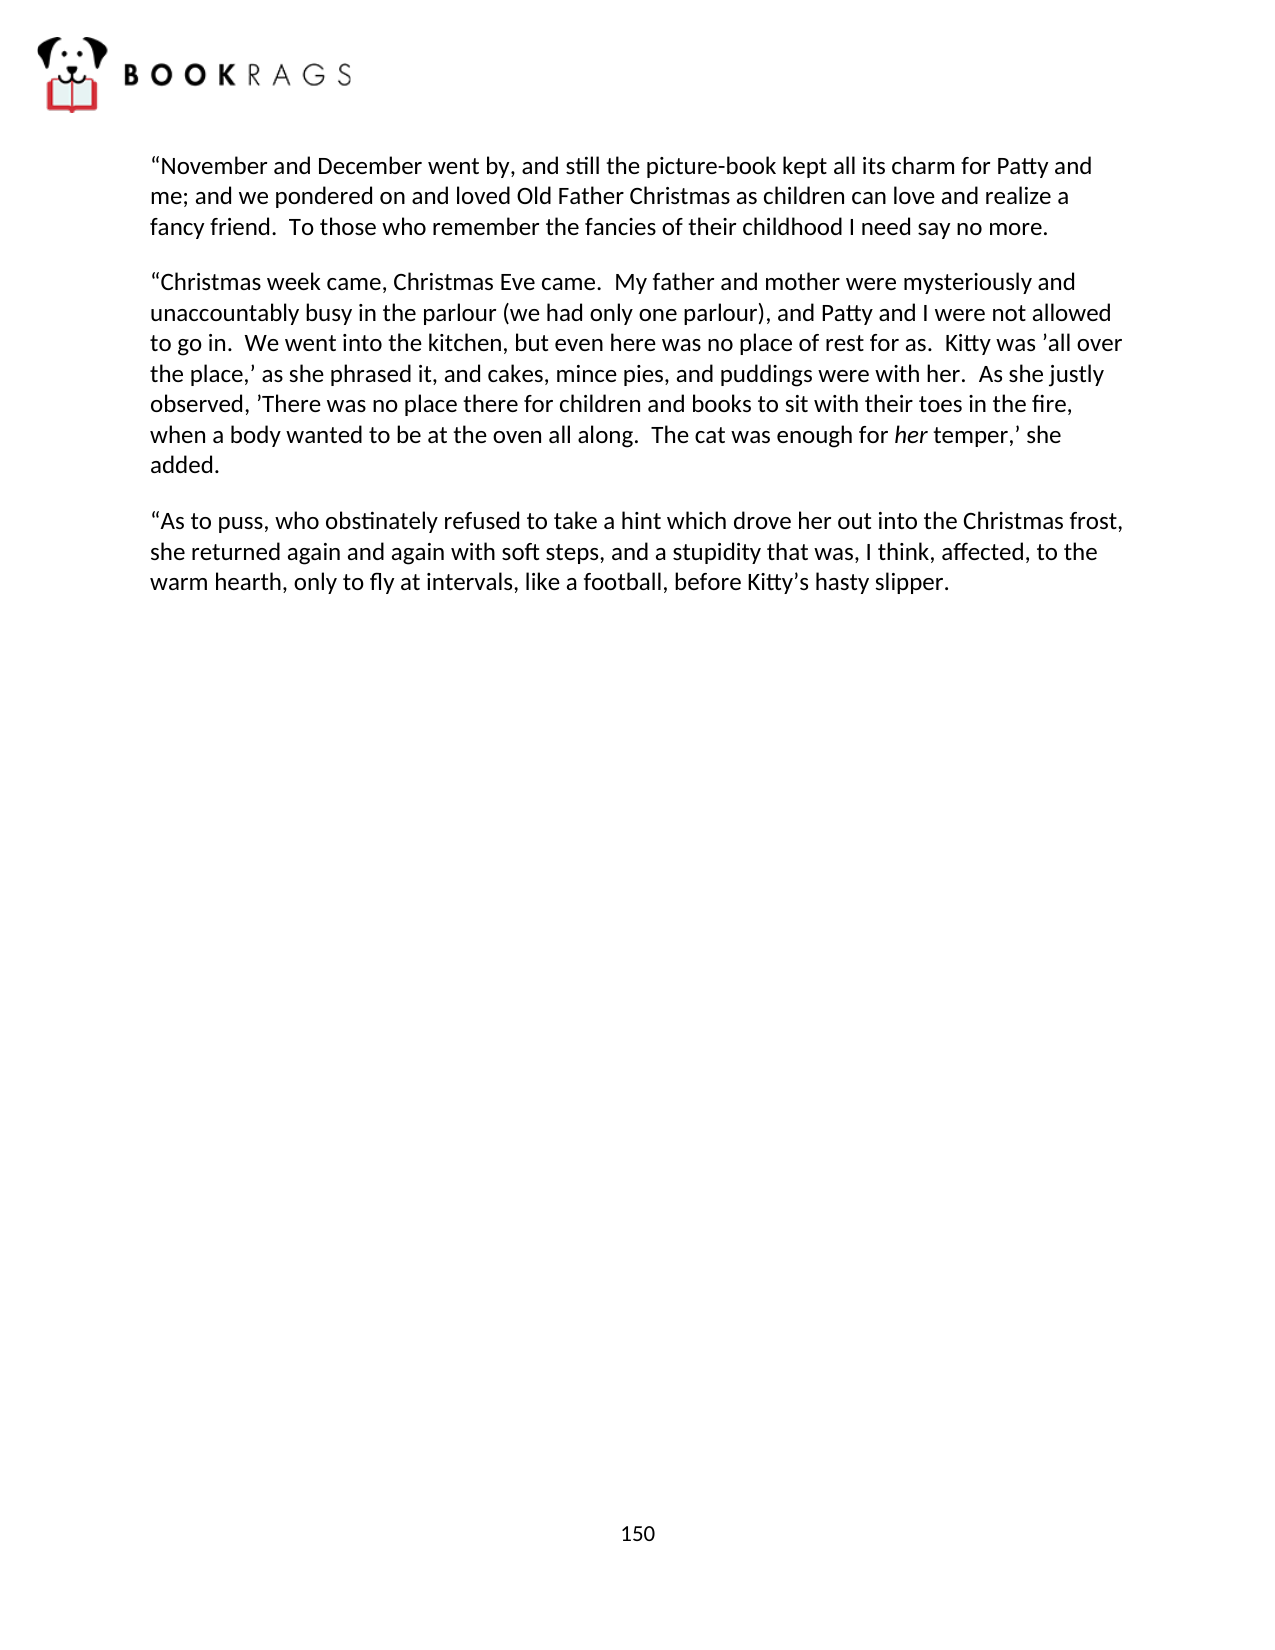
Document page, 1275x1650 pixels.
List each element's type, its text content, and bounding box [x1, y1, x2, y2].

text “November and December went by, and still the picture-book kept all its charm for Patty and me; and we pondered on and loved Old Father Christmas as children can love and realize a fancy friend. To those who remember the fancies of their childhood I need say no more. [150, 150, 1125, 242]
text “As to puss, who obstinately refused to take a hint which drove her out into the Christmas frost, she returned again and again with soft steps, and a stupidity that was, I think, affected, to the warm hearth, only to fly at intervals, like a football, before Kitty’s hasty slipper. [150, 505, 1125, 597]
picture [37, 37, 351, 113]
text “Christmas week came, Christmas Eve came. My father and mother were mysteriously and unaccountably busy in the parlour (we had only one parlour), and Patty and I were not allowed to go in. We went into the kitchen, but even here was no place of rest for as. Kitty was ’all over the place,’ as she phrased it, and cakes, mince pies, and puddings were with her. As she justly observed, ’There was no place there for children and books to sit with their toes in the fire, when a body wanted to be at the oven all along. The cat was enough for her temper,’ she added. [150, 267, 1125, 480]
